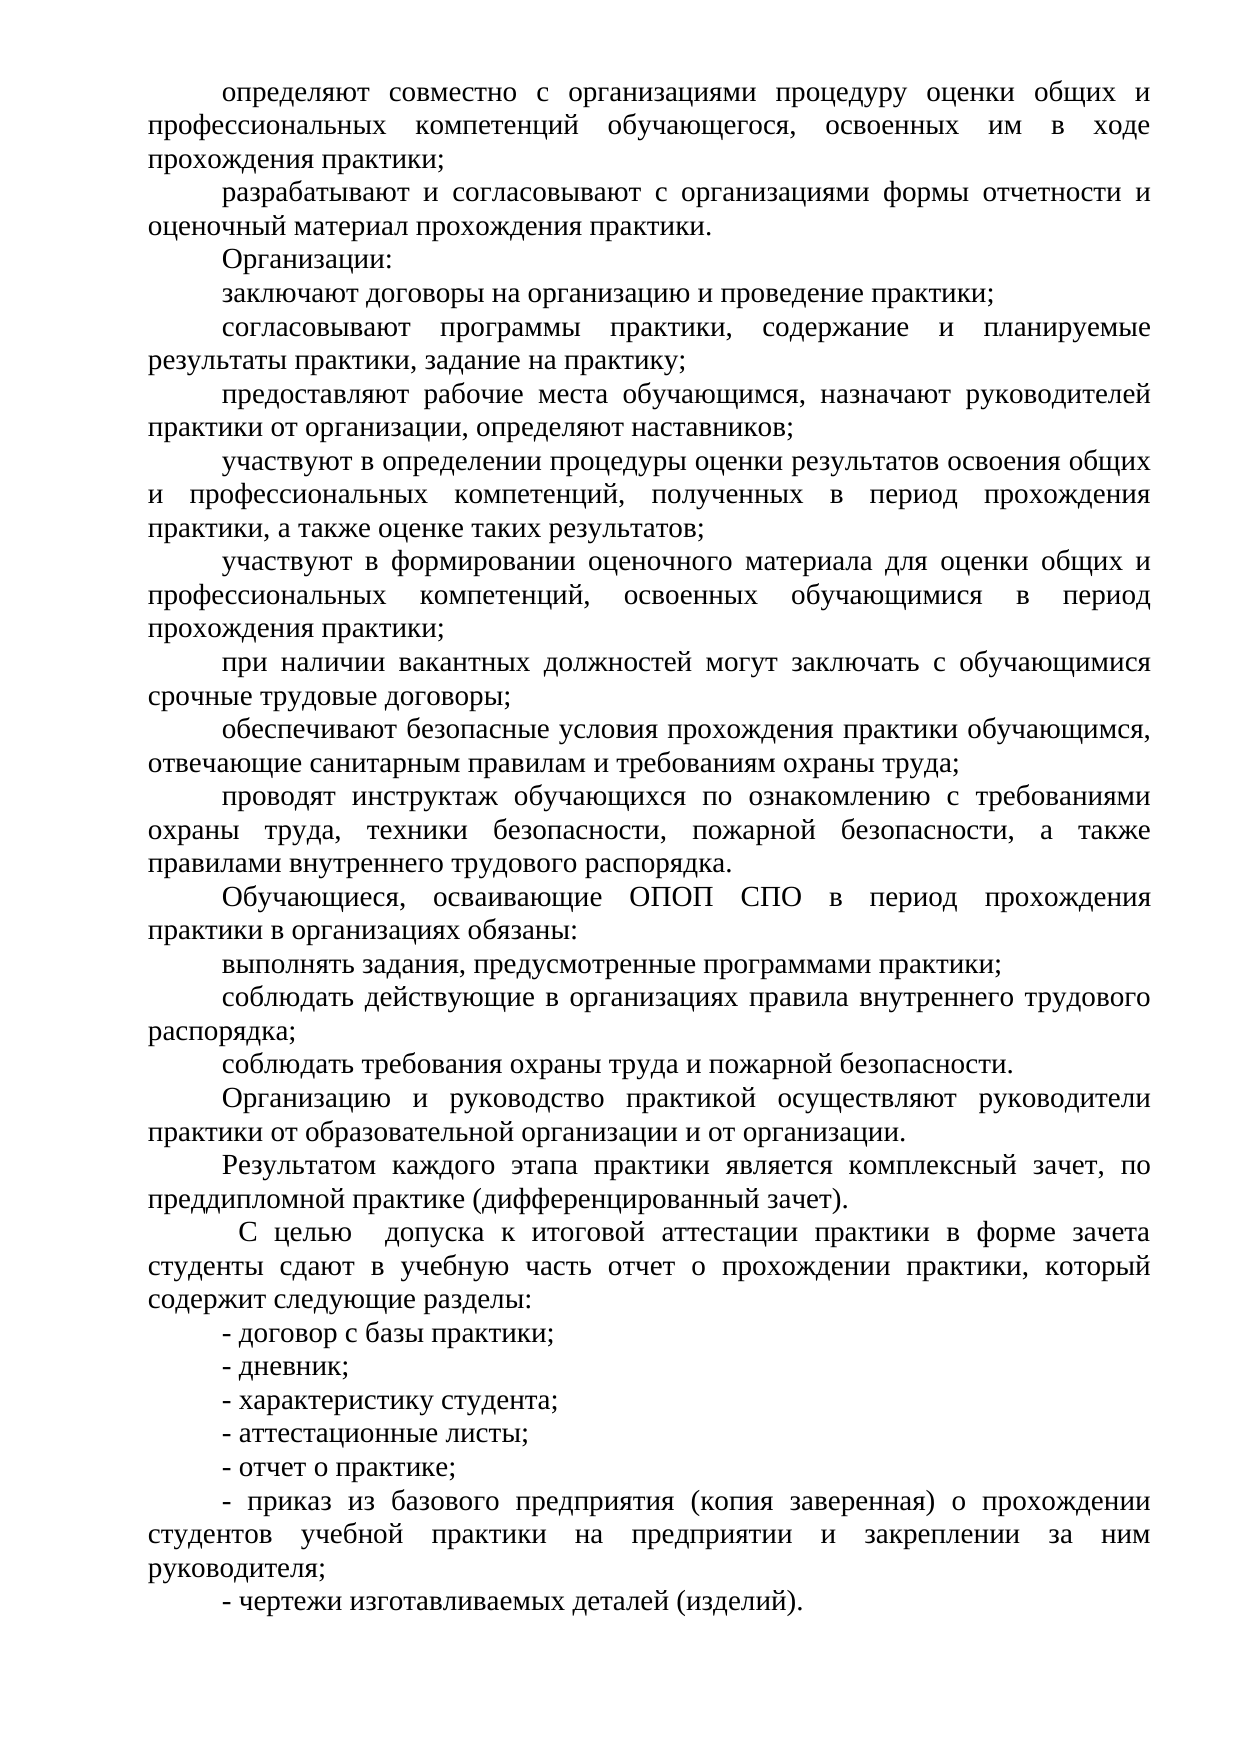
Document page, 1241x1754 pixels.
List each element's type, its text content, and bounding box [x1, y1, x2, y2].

text С целью допуска к итоговой аттестации практики в форме зачета студенты сдают в учебную часть отчет о прохождении практики, который содержит следующие разделы: [148, 1214, 1152, 1315]
text - дневник; [148, 1348, 1152, 1382]
text разрабатывают и согласовывают с организациями формы отчетности и оценочный материал прохождения практики. [148, 174, 1152, 242]
text Результатом каждого этапа практики является комплексный зачет, по преддипломной практике (дифференцированный зачет). [148, 1147, 1152, 1214]
text - отчет о практике; [148, 1449, 1152, 1483]
text Организации: [148, 242, 1152, 275]
text соблюдать действующие в организациях правила внутреннего трудового распорядка; [148, 979, 1152, 1047]
text - чертежи изготавливаемых деталей (изделий). [148, 1583, 1152, 1617]
text проводят инструктаж обучающихся по ознакомлению с требованиями охраны труда, техники безопасности, пожарной безопасности, а также правилами внутреннего трудового распорядка. [148, 778, 1152, 879]
text предоставляют рабочие места обучающимся, назначают руководителей практики от организации, определяют наставников; [148, 376, 1152, 443]
text соблюдать требования охраны труда и пожарной безопасности. [148, 1047, 1152, 1080]
text - приказ из базового предприятия (копия заверенная) о прохождении студентов учебной практики на предприятии и закреплении за ним руководителя; [148, 1483, 1152, 1583]
text Организацию и руководство практикой осуществляют руководители практики от образовательной организации и от организации. [148, 1080, 1152, 1147]
text участвуют в определении процедуры оценки результатов освоения общих и профессиональных компетенций, полученных в период прохождения практики, а также оценке таких результатов; [148, 443, 1152, 543]
text - договор с базы практики; [148, 1315, 1152, 1348]
text согласовывают программы практики, содержание и планируемые результаты практики, задание на практику; [148, 309, 1152, 376]
text заключают договоры на организацию и проведение практики; [148, 275, 1152, 309]
text - характеристику студента; [148, 1382, 1152, 1416]
text выполнять задания, предусмотренные программами практики; [148, 946, 1152, 979]
text при наличии вакантных должностей могут заключать с обучающимися срочные трудовые договоры; [148, 644, 1152, 711]
text - аттестационные листы; [148, 1416, 1152, 1449]
text определяют совместно с организациями процедуру оценки общих и профессиональных компетенций обучающегося, освоенных им в ходе прохождения практики; [148, 74, 1152, 174]
text обеспечивают безопасные условия прохождения практики обучающимся, отвечающие санитарным правилам и требованиям охраны труда; [148, 711, 1152, 778]
text участвуют в формировании оценочного материала для оценки общих и профессиональных компетенций, освоенных обучающимися в период прохождения практики; [148, 543, 1152, 644]
text Обучающиеся, осваивающие ОПОП СПО в период прохождения практики в организациях обязаны: [148, 879, 1152, 946]
